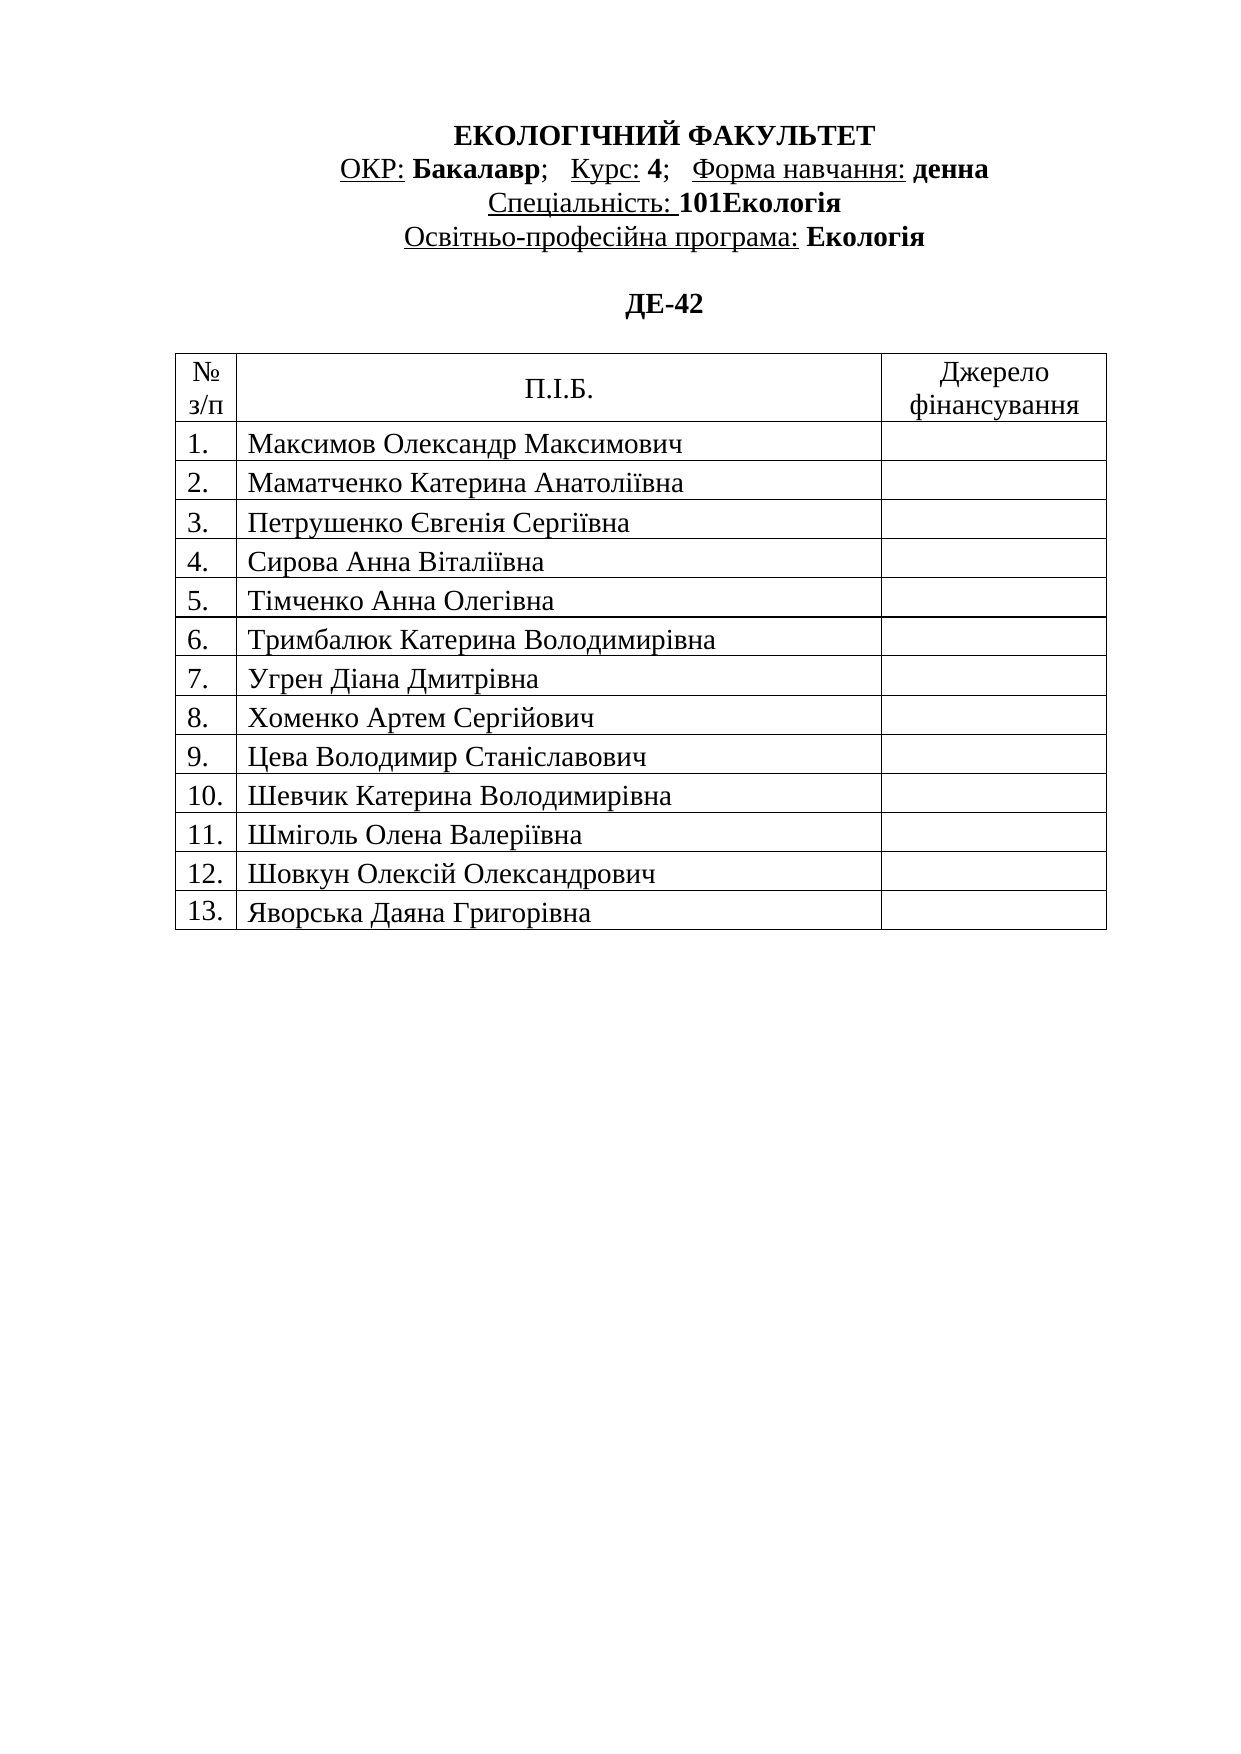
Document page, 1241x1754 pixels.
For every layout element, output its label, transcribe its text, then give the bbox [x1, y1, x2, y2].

text Освітньо-професійна програма: Екологія [177, 219, 1152, 252]
table_cell [176, 539, 236, 577]
table_cell [882, 813, 1106, 851]
table_cell Шевчик Катерина Володимирівна [237, 774, 881, 812]
table_cell Петрушенко Євгенія Сергіївна [237, 500, 881, 538]
table_cell Максимов Олександр Максимович [237, 422, 881, 460]
table_cell [882, 618, 1106, 655]
table_cell [176, 852, 236, 890]
table_cell [882, 461, 1106, 499]
table_cell [882, 852, 1106, 890]
text ОКР: Бакалавр; Курс: 4; Форма навчання: денна [177, 152, 1152, 185]
table_cell [882, 500, 1106, 538]
table_cell Угрен Діана Дмитрівна [237, 656, 881, 694]
table_cell [176, 656, 236, 694]
table_cell [882, 774, 1106, 812]
table_cell [176, 735, 236, 773]
table_header П.І.Б. [237, 354, 881, 421]
table_cell [176, 774, 236, 812]
table_cell Шміголь Олена Валеріївна [237, 813, 881, 851]
table_cell [882, 578, 1106, 616]
table_cell [882, 422, 1106, 460]
text ДЕ-42 [177, 286, 1152, 319]
table_cell Тримбалюк Катерина Володимирівна [237, 618, 881, 655]
table_header № з/п [176, 354, 236, 421]
table_cell Шовкун Олексій Олександрович [237, 852, 881, 890]
table_cell Тімченко Анна Олегівна [237, 578, 881, 616]
table_cell [882, 696, 1106, 733]
table_cell Яворська Даяна Григорівна [237, 891, 881, 929]
text Спеціальність: 101Екологія [177, 185, 1152, 219]
table_cell [882, 539, 1106, 577]
table_cell [176, 618, 236, 655]
table_cell [882, 735, 1106, 773]
table_cell [176, 500, 236, 538]
table_cell [176, 891, 236, 929]
table_header Джерело фінансування [882, 354, 1106, 421]
table_cell Хоменко Артем Сергійович [237, 696, 881, 733]
table_cell [882, 891, 1106, 929]
table_cell [176, 422, 236, 460]
table_cell Цева Володимир Станіславович [237, 735, 881, 773]
table_cell [176, 461, 236, 499]
table_cell Сирова Анна Віталіївна [237, 539, 881, 577]
table_cell [176, 696, 236, 733]
table_cell [176, 578, 236, 616]
table_cell [882, 656, 1106, 694]
table_cell Маматченко Катерина Анатоліївна [237, 461, 881, 499]
text ЕКОЛОГІЧНИЙ ФАКУЛЬТЕТ [177, 118, 1152, 152]
table_cell [176, 813, 236, 851]
